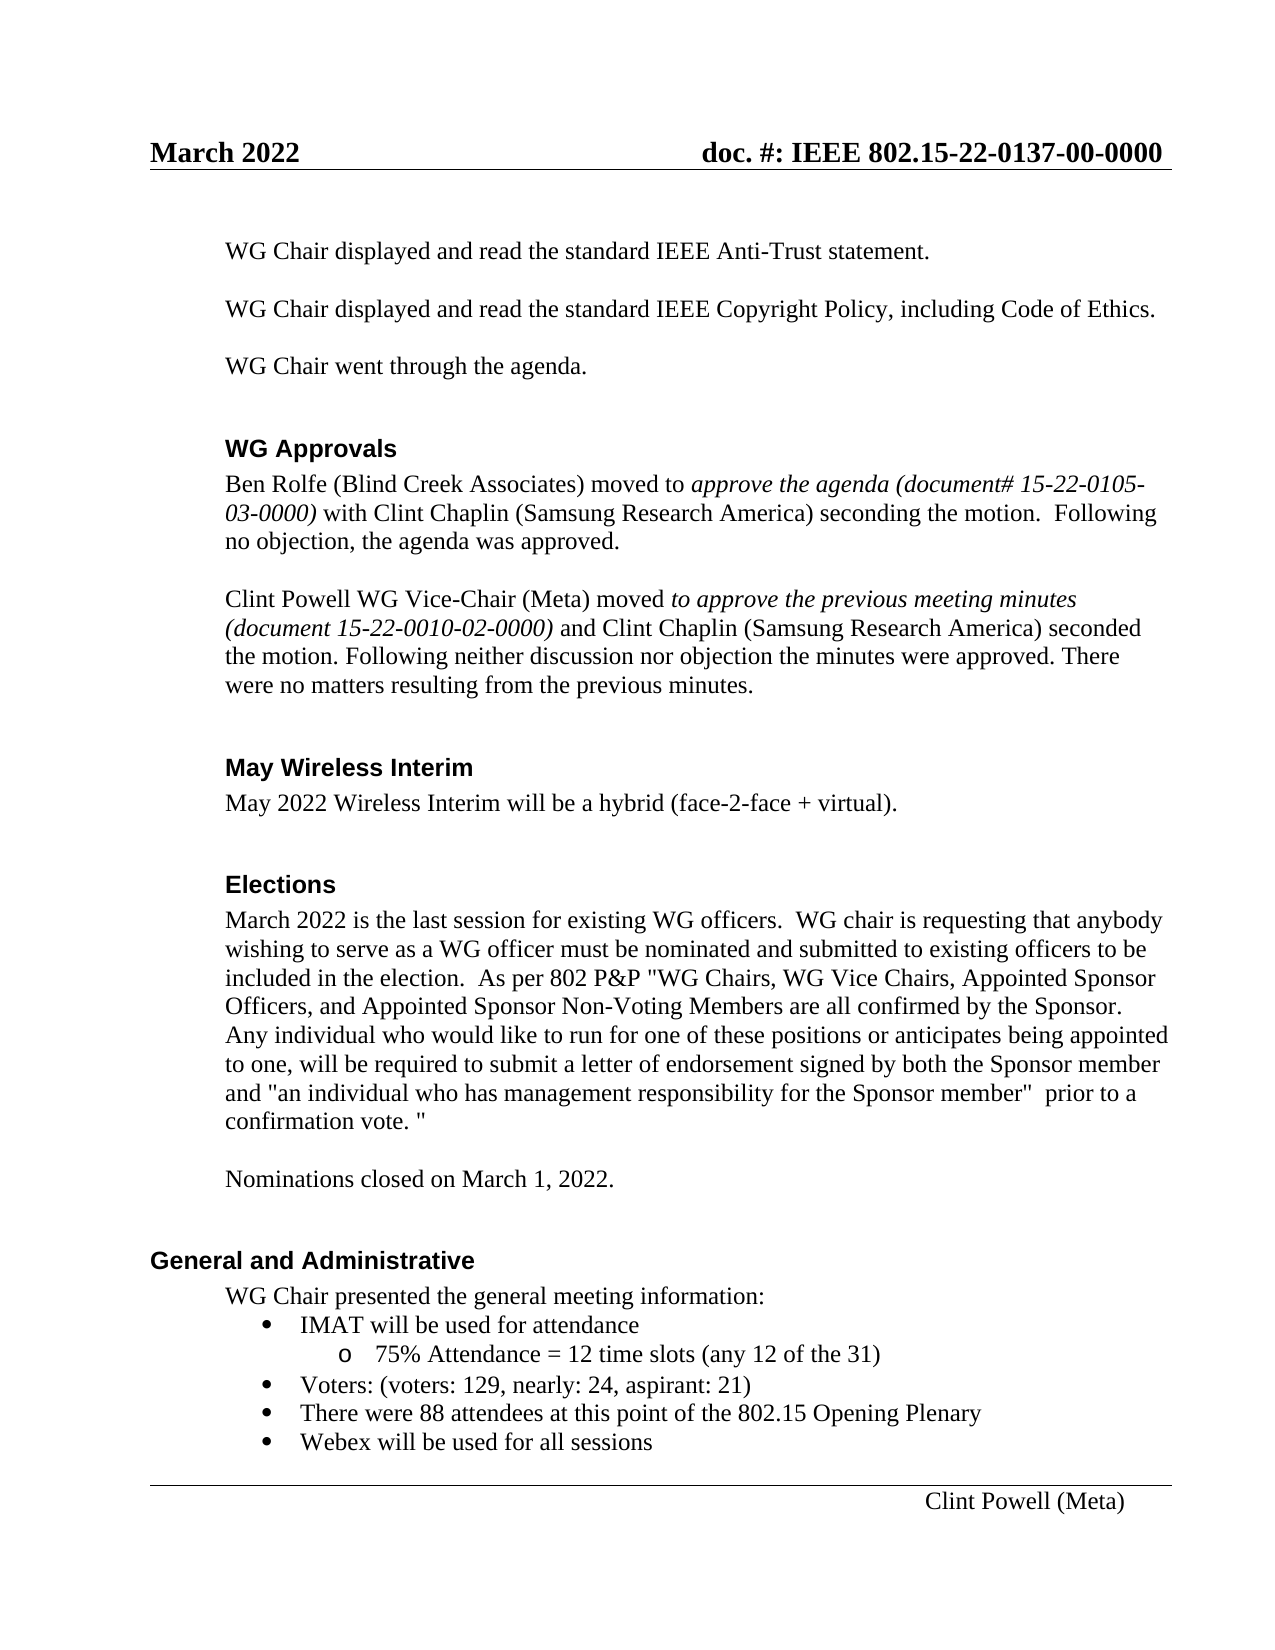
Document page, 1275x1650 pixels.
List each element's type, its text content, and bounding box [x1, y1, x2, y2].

text WG Chair presented the general meeting information: [225, 1281, 1172, 1310]
list Voters: (voters: 129, nearly: 24, aspirant: 21) [262, 1370, 1172, 1398]
text WG Chair displayed and read the standard IEEE Anti-Trust statement. [225, 236, 1172, 265]
text Ben Rolfe (Blind Creek Associates) moved to approve the agenda (document# 15-22-0105-03-0000) with Clint Chaplin (Samsung Research America) seconding the motion. Following no objection, the agenda was approved. [225, 469, 1172, 555]
subtitle Elections [225, 870, 1172, 899]
subtitle General and Administrative [150, 1246, 1172, 1275]
text Nominations closed on March 1, 2022. [225, 1164, 1172, 1193]
list IMAT will be used for attendance [262, 1310, 1172, 1339]
list Webex will be used for all sessions [262, 1427, 1172, 1456]
subtitle May Wireless Interim [225, 753, 1172, 781]
list 75% Attendance = 12 time slots (any 12 of the 31) [337, 1339, 1172, 1370]
text May 2022 Wireless Interim will be a hybrid (face-2-face + virtual). [225, 788, 1172, 816]
text WG Chair displayed and read the standard IEEE Copyright Policy, including Code of Ethics. [225, 294, 1172, 323]
list There were 88 attendees at this point of the 802.15 Opening Plenary [262, 1398, 1172, 1427]
text WG Chair went through the agenda. [225, 351, 1172, 380]
subtitle WG Approvals [225, 434, 1172, 463]
text March 2022 is the last session for existing WG officers. WG chair is requesting that anybody wishing to serve as a WG officer must be nominated and submitted to existing officers to be included in the election. As per 802 P&P "WG Chairs, WG Vice Chairs, Appointed Sponsor Officers, and Appointed Sponsor Non-Voting Members are all confirmed by the Sponsor. Any individual who would like to run for one of these positions or anticipates being appointed to one, will be required to submit a letter of endorsement signed by both the Sponsor member and "an individual who has management responsibility for the Sponsor member" prior to a confirmation vote. " [225, 905, 1172, 1135]
text Clint Powell WG Vice-Chair (Meta) moved to approve the previous meeting minutes (document 15-22-0010-02-0000) and Clint Chaplin (Samsung Research America) seconded the motion. Following neither discussion nor objection the minutes were approved. There were no matters resulting from the previous minutes. [225, 584, 1172, 699]
